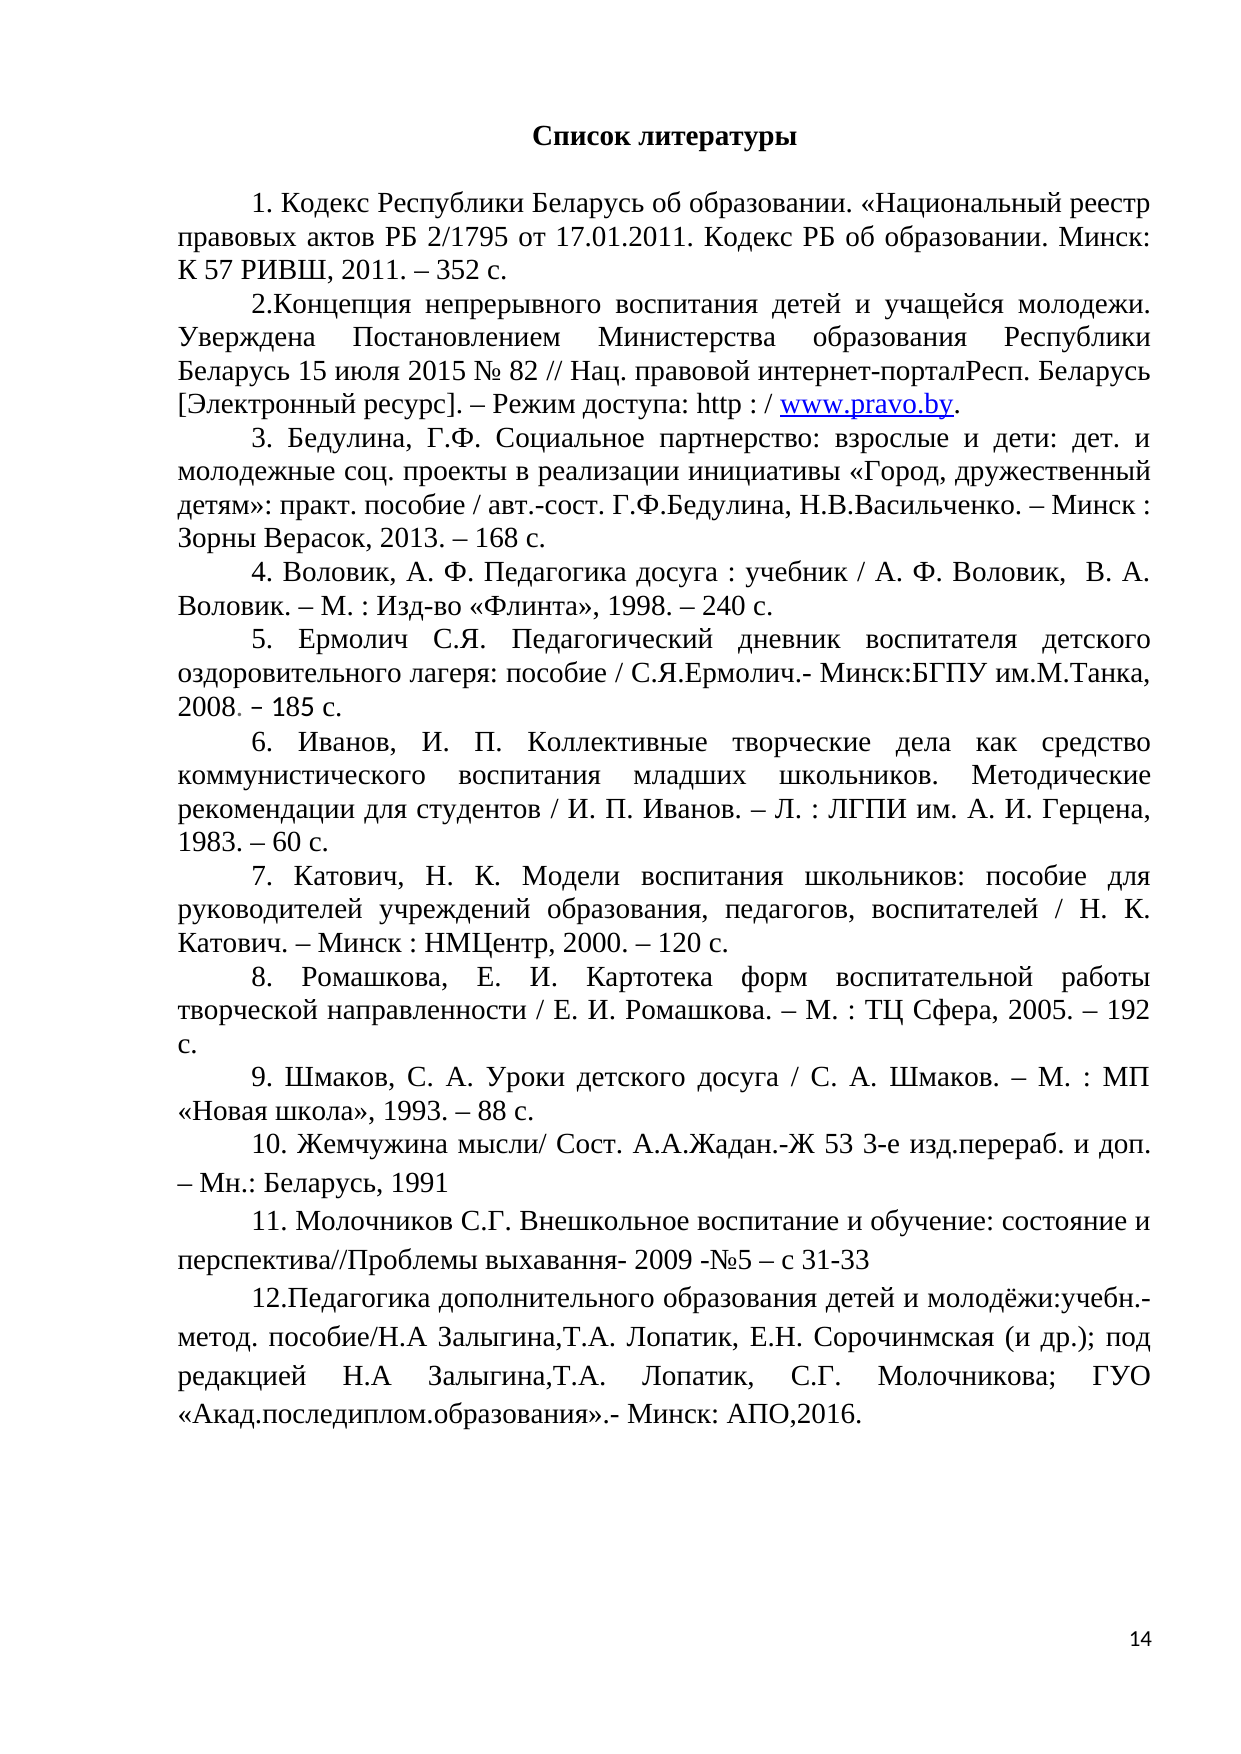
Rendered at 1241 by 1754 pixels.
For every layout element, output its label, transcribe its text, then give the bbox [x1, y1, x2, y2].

text Список литературы [177, 118, 1152, 152]
text 3. Бедулина, Г.Ф. Социальное партнерство: взрослые и дети: дет. и молодежные соц. проекты в реализации инициативы «Город, дружественный детям»: практ. пособие / авт.-сост. Г.Ф.Бедулина, Н.В.Васильченко. – Минск : Зорны Верасок, 2013. – 168 с. [177, 420, 1152, 554]
text 1. Кодекс Республики Беларусь об образовании. «Национальный реестр правовых актов РБ 2/1795 от 17.01.2011. Кодекс РБ об образовании. Минск: К 57 РИВШ, 2011. – 352 с. [177, 185, 1152, 286]
text 6. Иванов, И. П. Коллективные творческие дела как средство коммунистического воспитания младших школьников. Методические рекомендации для студентов / И. П. Иванов. – Л. : ЛГПИ им. А. И. Герцена, 1983. – 60 с. [177, 724, 1152, 858]
text 9. Шмаков, С. А. Уроки детского досуга / С. А. Шмаков. – М. : МП «Новая школа», 1993. – 88 с. [177, 1059, 1152, 1126]
text 12.Педагогика дополнительного образования детей и молодёжи:учебн.-метод. пособие/Н.А Залыгина,Т.А. Лопатик, Е.Н. Сорочинмская (и др.); под редакцией Н.А Залыгина,Т.А. Лопатик, С.Г. Молочникова; ГУО «Акад.последиплом.образования».- Минск: АПО,2016. [177, 1281, 1152, 1430]
text 5. Ермолич С.Я. Педагогический дневник воспитателя детского оздоровительного лагеря: пособие / С.Я.Ермолич.- Минск:БГПУ им.М.Танка, 2008. – 185 с. [177, 621, 1152, 724]
text 8. Ромашкова, Е. И. Картотека форм воспитательной работы творческой направленности / Е. И. Ромашкова. – М. : ТЦ Сфера, 2005. – 192 с. [177, 959, 1152, 1059]
text 2.Концепция непрерывного воспитания детей и учащейся молодежи. Уверждена Постановлением Министерства образования Республики Беларусь 15 июля 2015 № 82 // Нац. правовой интернет-порталРесп. Беларусь [Электронный ресурс]. – Режим доступа: http : / www.pravo.by. [177, 286, 1152, 420]
text 4. Воловик, А. Ф. Педагогика досуга : учебник / А. Ф. Воловик, В. А. Воловик. – М. : Изд-во «Флинта», 1998. – 240 с. [177, 554, 1152, 621]
text 11. Молочников С.Г. Внешкольное воспитание и обучение: состояние и перспектива//Проблемы выхавання- 2009 -№5 – с 31-33 [177, 1203, 1152, 1276]
text 10. Жемчужина мысли/ Сост. А.А.Жадан.-Ж 53 3-е изд.перераб. и доп. – Мн.: Беларусь, 1991 [177, 1126, 1152, 1198]
text 7. Катович, Н. К. Модели воспитания школьников: пособие для руководителей учреждений образования, педагогов, воспитателей / Н. К. Катович. – Минск : НМЦентр, 2000. – 120 с. [177, 858, 1152, 959]
